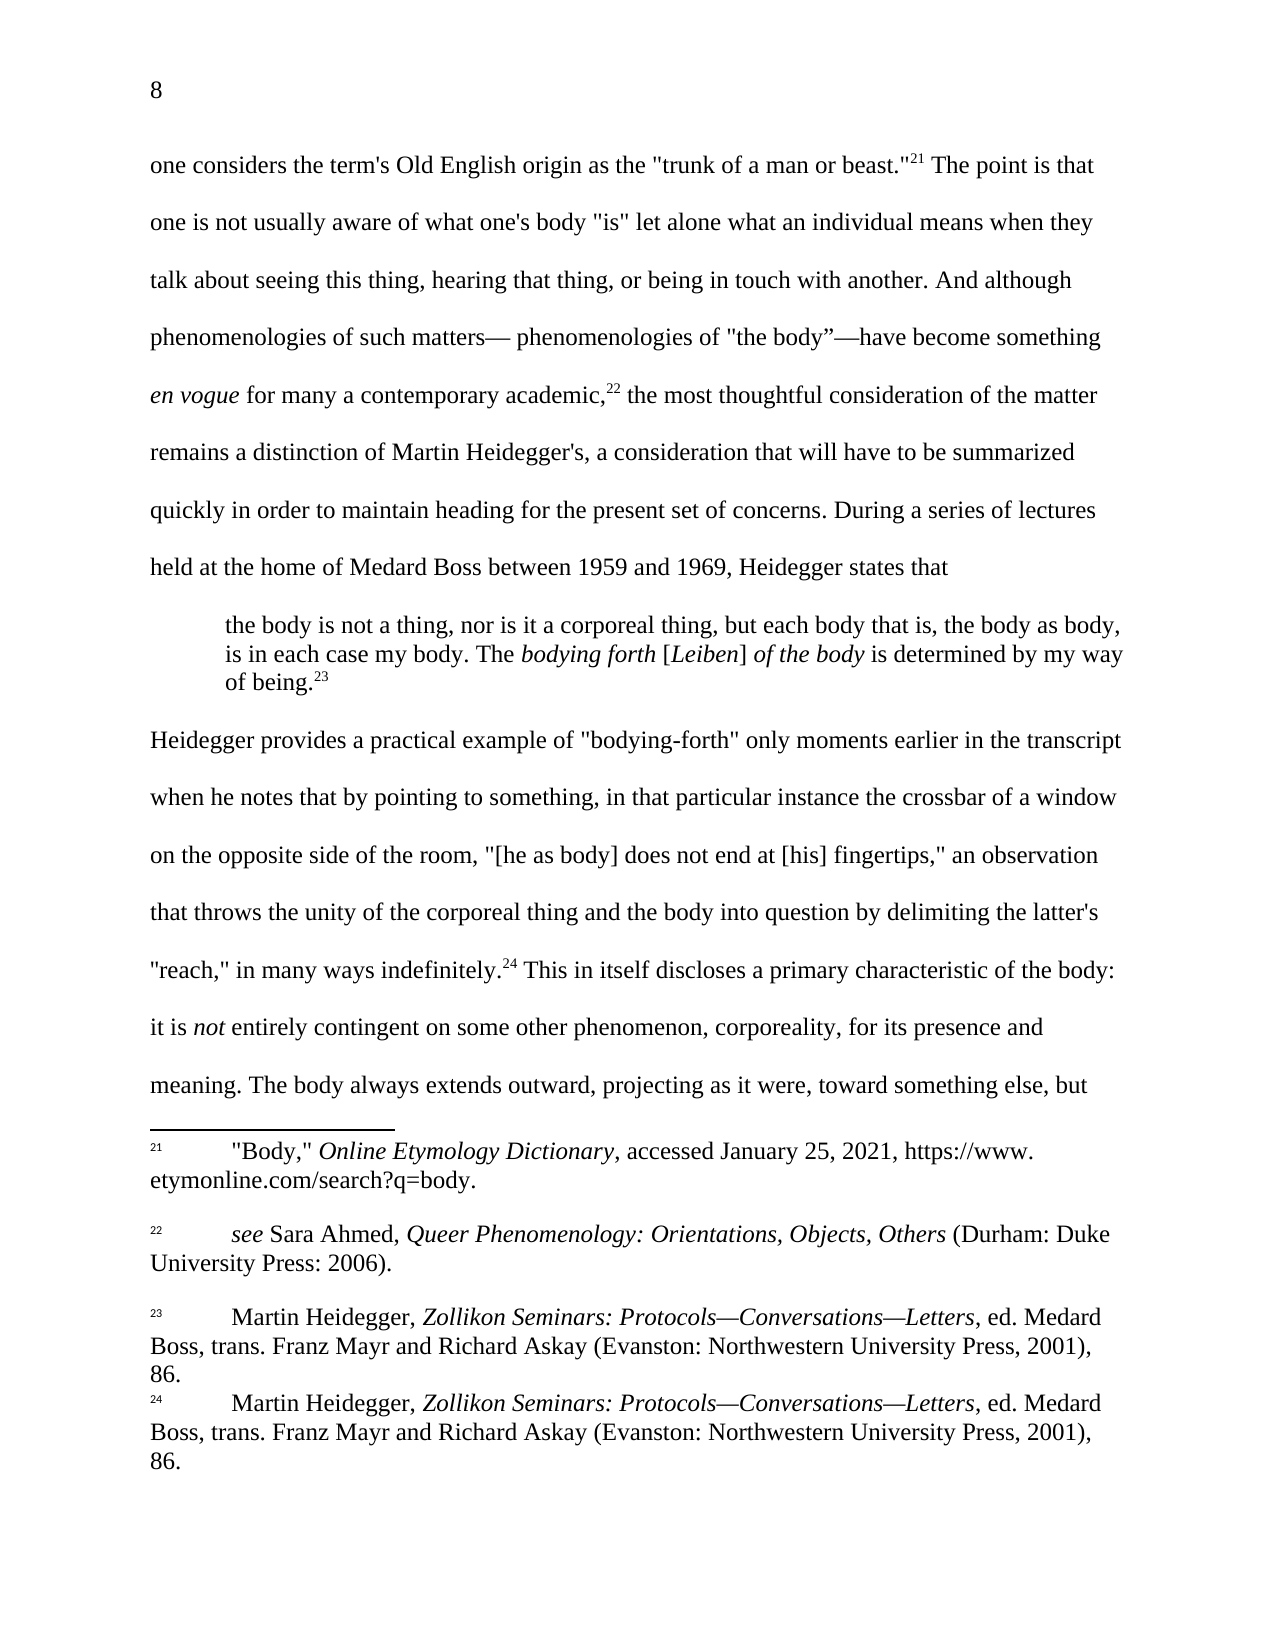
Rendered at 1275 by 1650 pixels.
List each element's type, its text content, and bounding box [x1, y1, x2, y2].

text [150, 150, 1125, 581]
text Heidegger provides a practical example of "bodying-forth" only moments earlier in the transcript when he notes that by pointing to something, in that particular instance the crossbar of a window on the opposite side of the room, "[he as body] does not end at [his] fingertips," an observation that throws the unity of the corporeal thing and the body into question by delimiting the latter's ''reach," in many ways indefinitely. This in itself discloses a primary characteristic of the body: it is not entirely contingent on some other phenomenon, corporeality, for its presence and meaning. The body always extends outward, projecting as it were, toward something else, but coincidentally bringing the same into nearness. This tacit acknowledgement of that-which-is-beyond through consciousness of that-which-is-immediate is a symbolic gesture in its most originary formulation. [150, 725, 1125, 1099]
text the body is not a thing, nor is it a corporeal thing, but each body that is, the body as body, is in each case my body. The bodying forth [Leiben] of the body is determined by my way of being. [225, 610, 1125, 696]
